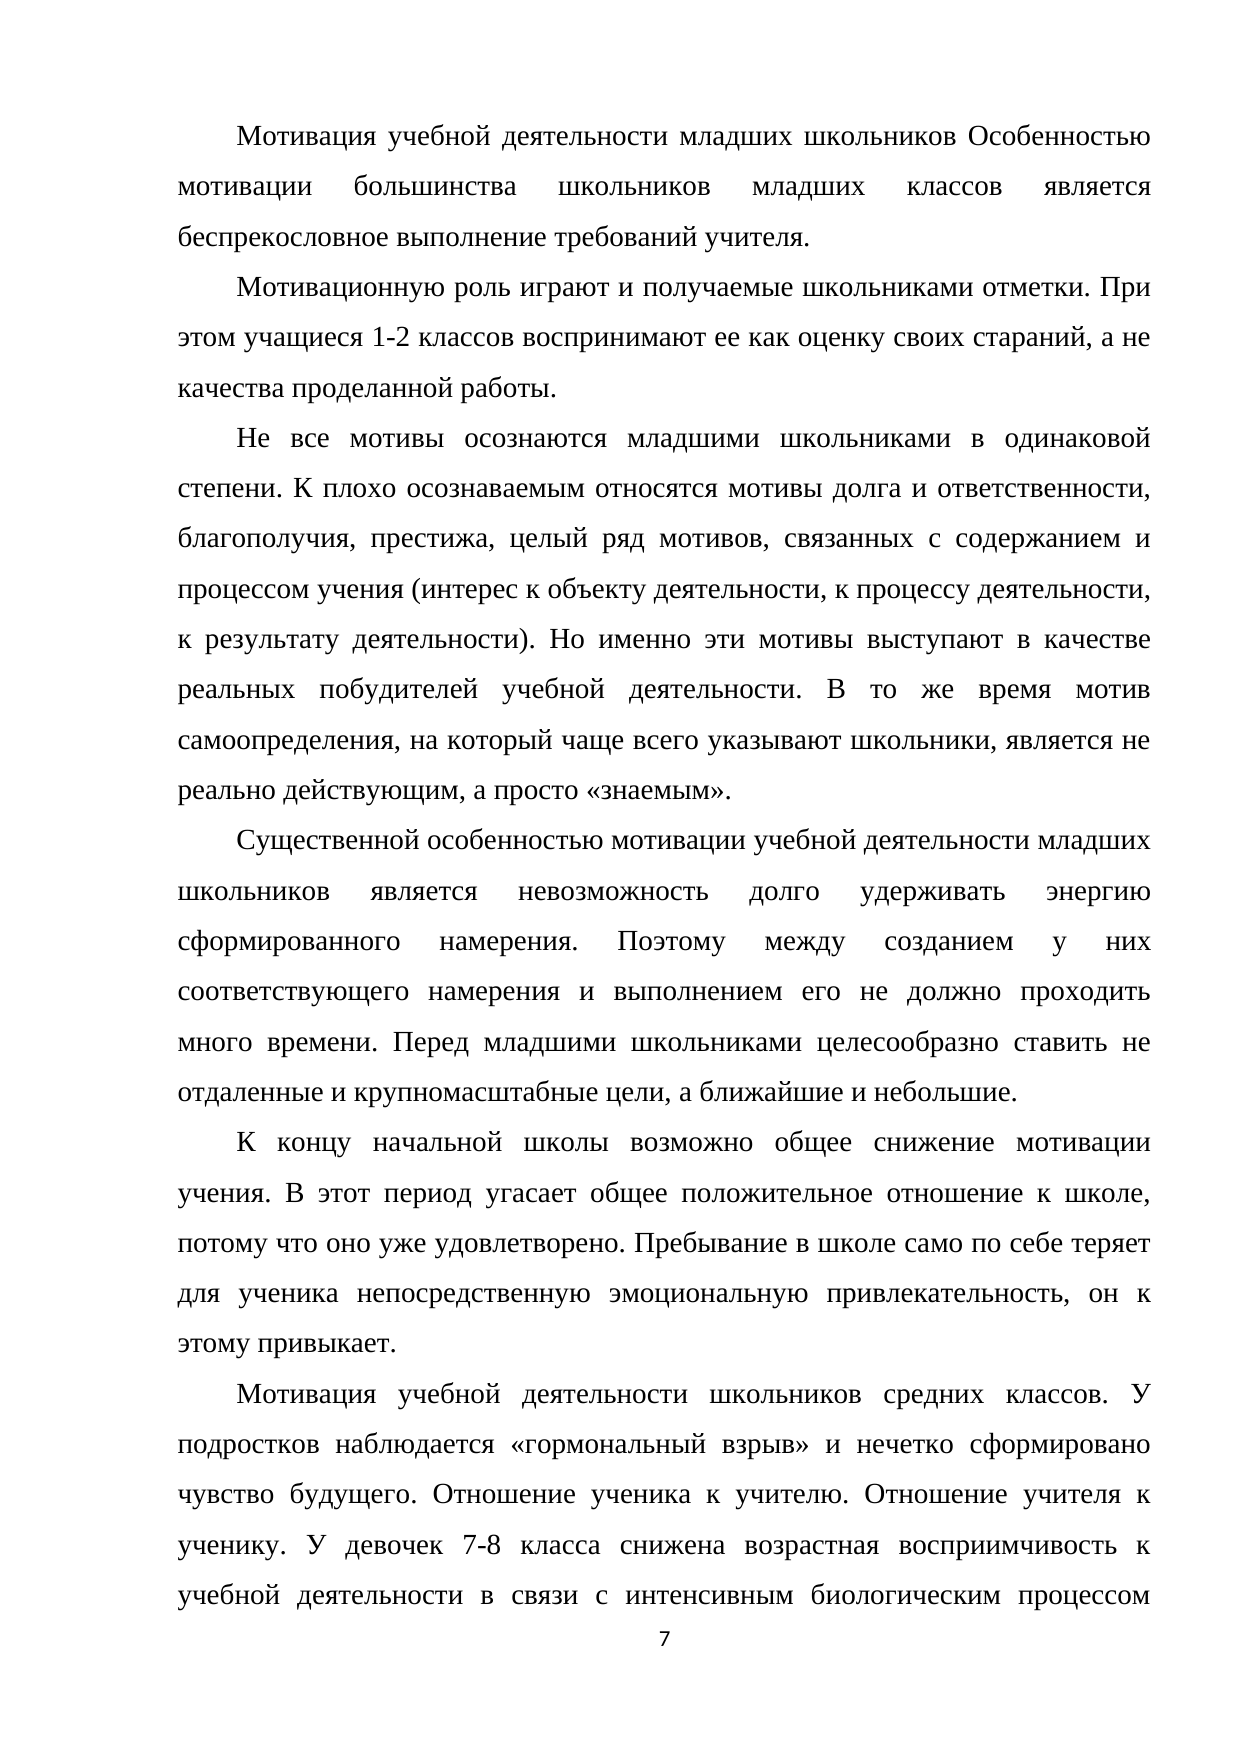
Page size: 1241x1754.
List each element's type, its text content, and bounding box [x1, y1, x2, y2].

text Существенной особенностью мотивации учебной деятельности младших школьников является невозможность долго удерживать энергию сформированного намерения. Поэтому между созданием у них соответствующего намерения и выполнением его не должно проходить много времени. Перед младшими школьниками целесообразно ставить не отдаленные и крупномасштабные цели, а ближайшие и небольшие. [177, 822, 1152, 1108]
text Мотивационную роль играют и получаемые школьниками отметки. При этом учащиеся 1-2 классов воспринимают ее как оценку своих стараний, а не качества проделанной работы. [177, 269, 1152, 403]
text К концу начальной школы возможно общее снижение мотивации учения. В этот период угасает общее положительное отношение к школе, потому что оно уже удовлетворено. Пребывание в школе само по себе теряет для ученика непосредственную эмоциональную привлекательность, он к этому привыкает. [177, 1124, 1152, 1359]
text Мотивация учебной деятельности младших школьников Особенностью мотивации большинства школьников младших классов является беспрекословное выполнение требований учителя. [177, 118, 1152, 252]
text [177, 1376, 1152, 1611]
text Не все мотивы осознаются младшими школьниками в одинаковой степени. К плохо осознаваемым относятся мотивы долга и ответственности, благополучия, престижа, целый ряд мотивов, связанных с содержанием и процессом учения (интерес к объекту деятельности, к процессу деятельности, к результату деятельности). Но именно эти мотивы выступают в качестве реальных побудителей учебной деятельности. В то же время мотив самоопределения, на который чаще всего указывают школьники, является не реально действующим, а просто «знаемым». [177, 420, 1152, 806]
